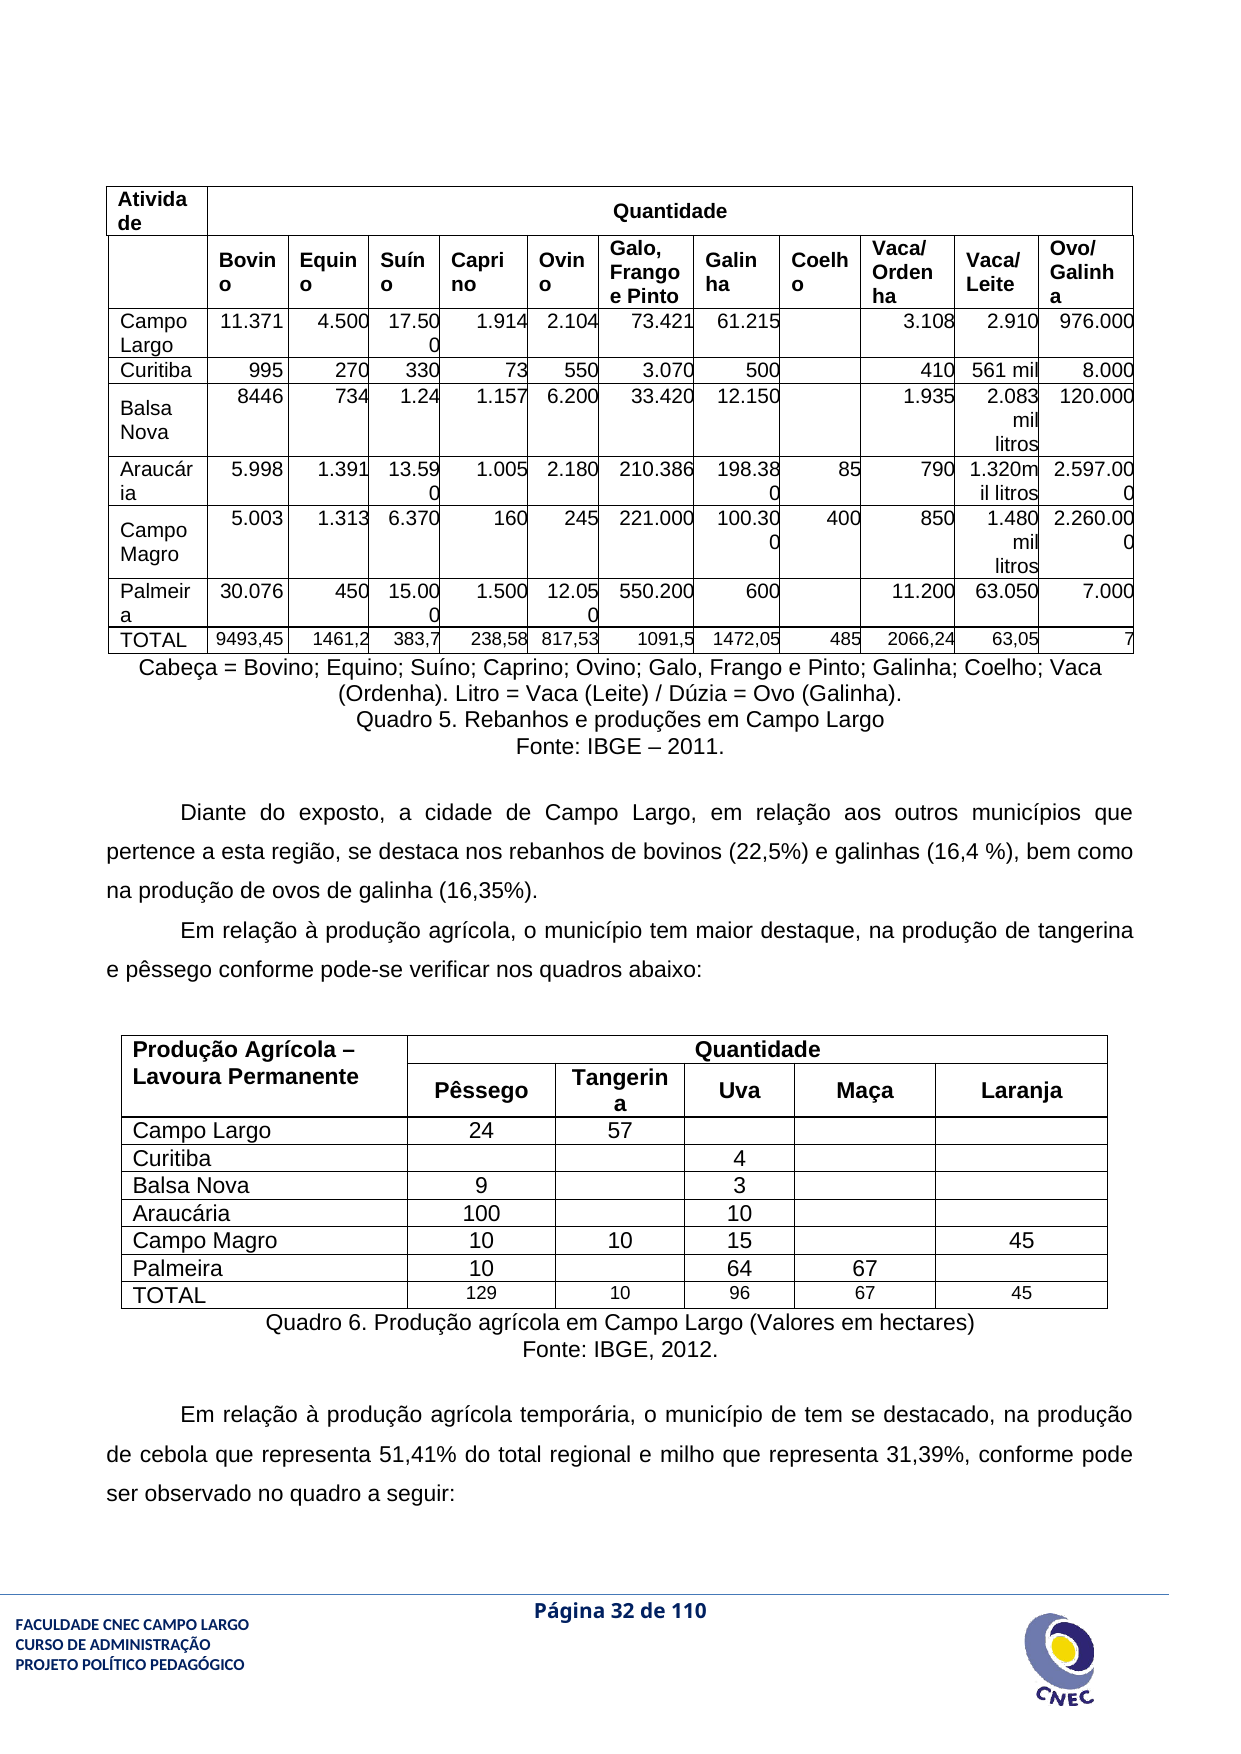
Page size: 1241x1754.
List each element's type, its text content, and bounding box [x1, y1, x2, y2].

table_cell 73.421 [599, 309, 693, 357]
table_cell 33.420 [599, 384, 693, 456]
table_cell TOTAL [109, 628, 207, 652]
text Em relação à produção agrícola temporária, o município de tem se destacado, na produção de cebola que representa 51,41% do total regional e milho que representa 31,39%, conforme pode ser observado no quadro a seguir: [106, 1401, 1134, 1507]
table_cell [556, 1145, 684, 1171]
table_cell [936, 1255, 1107, 1281]
picture [1024, 1613, 1094, 1706]
text Cabeça = Bovino; Equino; Suíno; Caprino; Ovino; Galo, Frango e Pinto; Galinha; Coelho; Vaca (Ordenha). Litro = Vaca (Leite) / Dúzia = Ovo (Galinha). [106, 653, 1134, 706]
table_cell [936, 1118, 1107, 1144]
table_cell Araucária [109, 457, 207, 504]
table_cell 10 [408, 1227, 555, 1253]
table_cell Pêssego [408, 1064, 555, 1116]
table_cell 270 [289, 358, 368, 383]
table_cell 67 [795, 1255, 935, 1281]
table_cell [936, 1145, 1107, 1171]
table_cell 2.104 [528, 309, 598, 357]
table_cell Balsa Nova [122, 1172, 407, 1199]
table_header Atividade [107, 187, 207, 235]
table_cell 24 [408, 1118, 555, 1144]
table_cell [556, 1255, 684, 1281]
table_cell 9 [408, 1172, 555, 1199]
table_cell 23.329 [528, 628, 598, 652]
table_cell [936, 1172, 1107, 1199]
table_cell 7.000 [1039, 579, 1133, 626]
table_cell 45 [936, 1227, 1107, 1253]
table_cell 2.910 [955, 309, 1038, 357]
table_cell [780, 309, 860, 357]
table_cell 1.091.497 [599, 628, 693, 652]
table_cell 11.371 [208, 309, 288, 357]
table_cell Palmeira [109, 579, 207, 626]
table_cell 3.070 [599, 358, 693, 383]
table_cell Coelho [780, 236, 860, 308]
table_cell [936, 1200, 1107, 1226]
table_cell 100.300 [694, 506, 779, 577]
table_cell 2.083 mil litros [955, 384, 1038, 456]
table_cell Maça [795, 1064, 935, 1116]
table_cell 10 [408, 1255, 555, 1281]
table_cell 8.658 [289, 628, 368, 652]
table_cell 561 mil [955, 358, 1038, 383]
table_cell 15 [685, 1227, 794, 1253]
table_cell Araucária [122, 1200, 407, 1226]
table_header Produção Agrícola – Lavoura Permanente [122, 1036, 407, 1116]
table_cell TOTAL [122, 1282, 407, 1308]
table_cell 63.050 [955, 628, 1038, 652]
table_cell Campo Largo [122, 1118, 407, 1144]
table_cell 12.050 [528, 579, 598, 626]
table_cell 1.391 [289, 457, 368, 504]
table_cell 4.500 [289, 309, 368, 357]
table_cell 17.500 [369, 309, 439, 357]
table_cell Campo Largo [109, 309, 207, 357]
table_cell 1.914 [440, 309, 527, 357]
table_cell Campo Magro [109, 506, 207, 577]
table_cell Bovino [208, 236, 288, 308]
table_cell Ovo/ Galinha [1039, 236, 1133, 308]
table_cell 10 [556, 1227, 684, 1253]
table_cell [795, 1145, 935, 1171]
table_cell [795, 1172, 935, 1199]
table_cell 18.293 [861, 628, 954, 652]
text Quadro 5. Rebanhos e produções em Campo Largo [106, 706, 1134, 733]
table_cell 600 [694, 579, 779, 626]
table_cell Curitiba [122, 1145, 407, 1171]
table_cell Campo Magro [122, 1227, 407, 1253]
table_cell 73 [440, 358, 527, 383]
table_cell 2.180 [528, 457, 598, 504]
table_cell 96 [685, 1282, 794, 1308]
table_cell 450 [289, 579, 368, 626]
table_cell 221.000 [599, 506, 693, 577]
table_cell [795, 1118, 935, 1144]
table_cell 5.809 [440, 628, 527, 652]
table_cell 500 [694, 358, 779, 383]
table_cell Vaca/ Leite [955, 236, 1038, 308]
table_cell 1.500 [440, 579, 527, 626]
table_cell 1.480 mil litros [955, 506, 1038, 577]
table_cell [795, 1227, 935, 1253]
table_cell [109, 236, 207, 308]
table_cell 1.313 [289, 506, 368, 577]
table_cell [408, 1145, 555, 1171]
table_cell Suíno [369, 236, 439, 308]
table_cell 5.003 [208, 506, 288, 577]
table_cell 995 [208, 358, 288, 383]
table_cell [780, 358, 860, 383]
table_cell 410 [861, 358, 954, 383]
table_cell 50.518 [208, 628, 288, 652]
table_cell Vaca/ Ordenha [861, 236, 954, 308]
table_cell Equino [289, 236, 368, 308]
table_cell 64 [685, 1255, 794, 1281]
text Quadro 6. Produção agrícola em Campo Largo (Valores em hectares) [106, 1309, 1134, 1336]
table_cell [556, 1200, 684, 1226]
table_cell 30.076 [208, 579, 288, 626]
table_cell [685, 1118, 794, 1144]
table_cell 63.050 [955, 579, 1038, 626]
table_header Quantidade [408, 1036, 1107, 1063]
table_cell 57 [556, 1118, 684, 1144]
table_cell Galo, Frango e Pinto [599, 236, 693, 308]
table_cell 5.968.000 [1039, 628, 1133, 652]
table_cell 850 [861, 506, 954, 577]
table_cell 160 [440, 506, 527, 577]
table_cell 1.935 [861, 384, 954, 456]
table_cell 976.000 [1039, 309, 1133, 357]
table_cell 15.000 [369, 579, 439, 626]
table_cell 1.320mil litros [955, 457, 1038, 504]
table_cell [780, 579, 860, 626]
table_cell 330 [369, 358, 439, 383]
table_cell 6.370 [369, 506, 439, 577]
table_cell 61.215 [694, 309, 779, 357]
table_cell 45 [936, 1282, 1107, 1308]
table_cell 245 [528, 506, 598, 577]
table_cell 1.005 [440, 457, 527, 504]
table_cell Caprino [440, 236, 527, 308]
table_header Quantidade [208, 187, 1132, 235]
table_cell 4 [685, 1145, 794, 1171]
table_cell 67 [795, 1282, 935, 1308]
table_cell 210.386 [599, 457, 693, 504]
table_cell [780, 384, 860, 456]
table_cell 400 [780, 506, 860, 577]
table_cell [795, 1200, 935, 1226]
table_cell 1.157 [440, 384, 527, 456]
text Fonte: IBGE, 2012. [106, 1336, 1134, 1362]
table_cell 790 [861, 457, 954, 504]
table_cell Palmeira [122, 1255, 407, 1281]
table_cell 550.200 [599, 579, 693, 626]
table_cell 1.24 [369, 384, 439, 456]
table_cell Ovino [528, 236, 598, 308]
table_cell 129 [408, 1282, 555, 1308]
table_cell 13.590 [369, 457, 439, 504]
table_cell 5.998 [208, 457, 288, 504]
table_cell 3 [685, 1172, 794, 1199]
table_cell 6.200 [528, 384, 598, 456]
table_cell 2.260.000 [1039, 506, 1133, 577]
table_cell 3.108 [861, 309, 954, 357]
text Fonte: IBGE – 2011. [106, 733, 1134, 759]
table_cell 2.597.000 [1039, 457, 1133, 504]
table_cell Laranja [936, 1064, 1107, 1116]
table_cell 11.200 [861, 579, 954, 626]
table_cell 373.145 [694, 628, 779, 652]
table_cell Uva [685, 1064, 794, 1116]
table_cell 10 [556, 1282, 684, 1308]
table_cell 120.000 [1039, 384, 1133, 456]
table_cell 100 [408, 1200, 555, 1226]
table_cell 550 [528, 358, 598, 383]
table_cell 52.815 [369, 628, 439, 652]
text Em relação à produção agrícola, o município tem maior destaque, na produção de tangerina e pêssego conforme pode-se verificar nos quadros abaixo: [106, 917, 1134, 983]
table_cell 10 [685, 1200, 794, 1226]
table_cell 485 [780, 628, 860, 652]
text Diante do exposto, a cidade de Campo Largo, em relação aos outros municípios que pertence a esta região, se destaca nos rebanhos de bovinos (22,5%) e galinhas (16,4 %), bem como na produção de ovos de galinha (16,35%). [106, 798, 1134, 904]
table_cell 8.000 [1039, 358, 1133, 383]
table_cell Balsa Nova [109, 384, 207, 456]
table_cell Tangerina [556, 1064, 684, 1116]
table_cell Galinha [694, 236, 779, 308]
table_cell 8446 [208, 384, 288, 456]
table_cell Curitiba [109, 358, 207, 383]
table_cell 85 [780, 457, 860, 504]
table_cell [556, 1172, 684, 1199]
table_cell 198.380 [694, 457, 779, 504]
table_cell 734 [289, 384, 368, 456]
table_cell 12.150 [694, 384, 779, 456]
